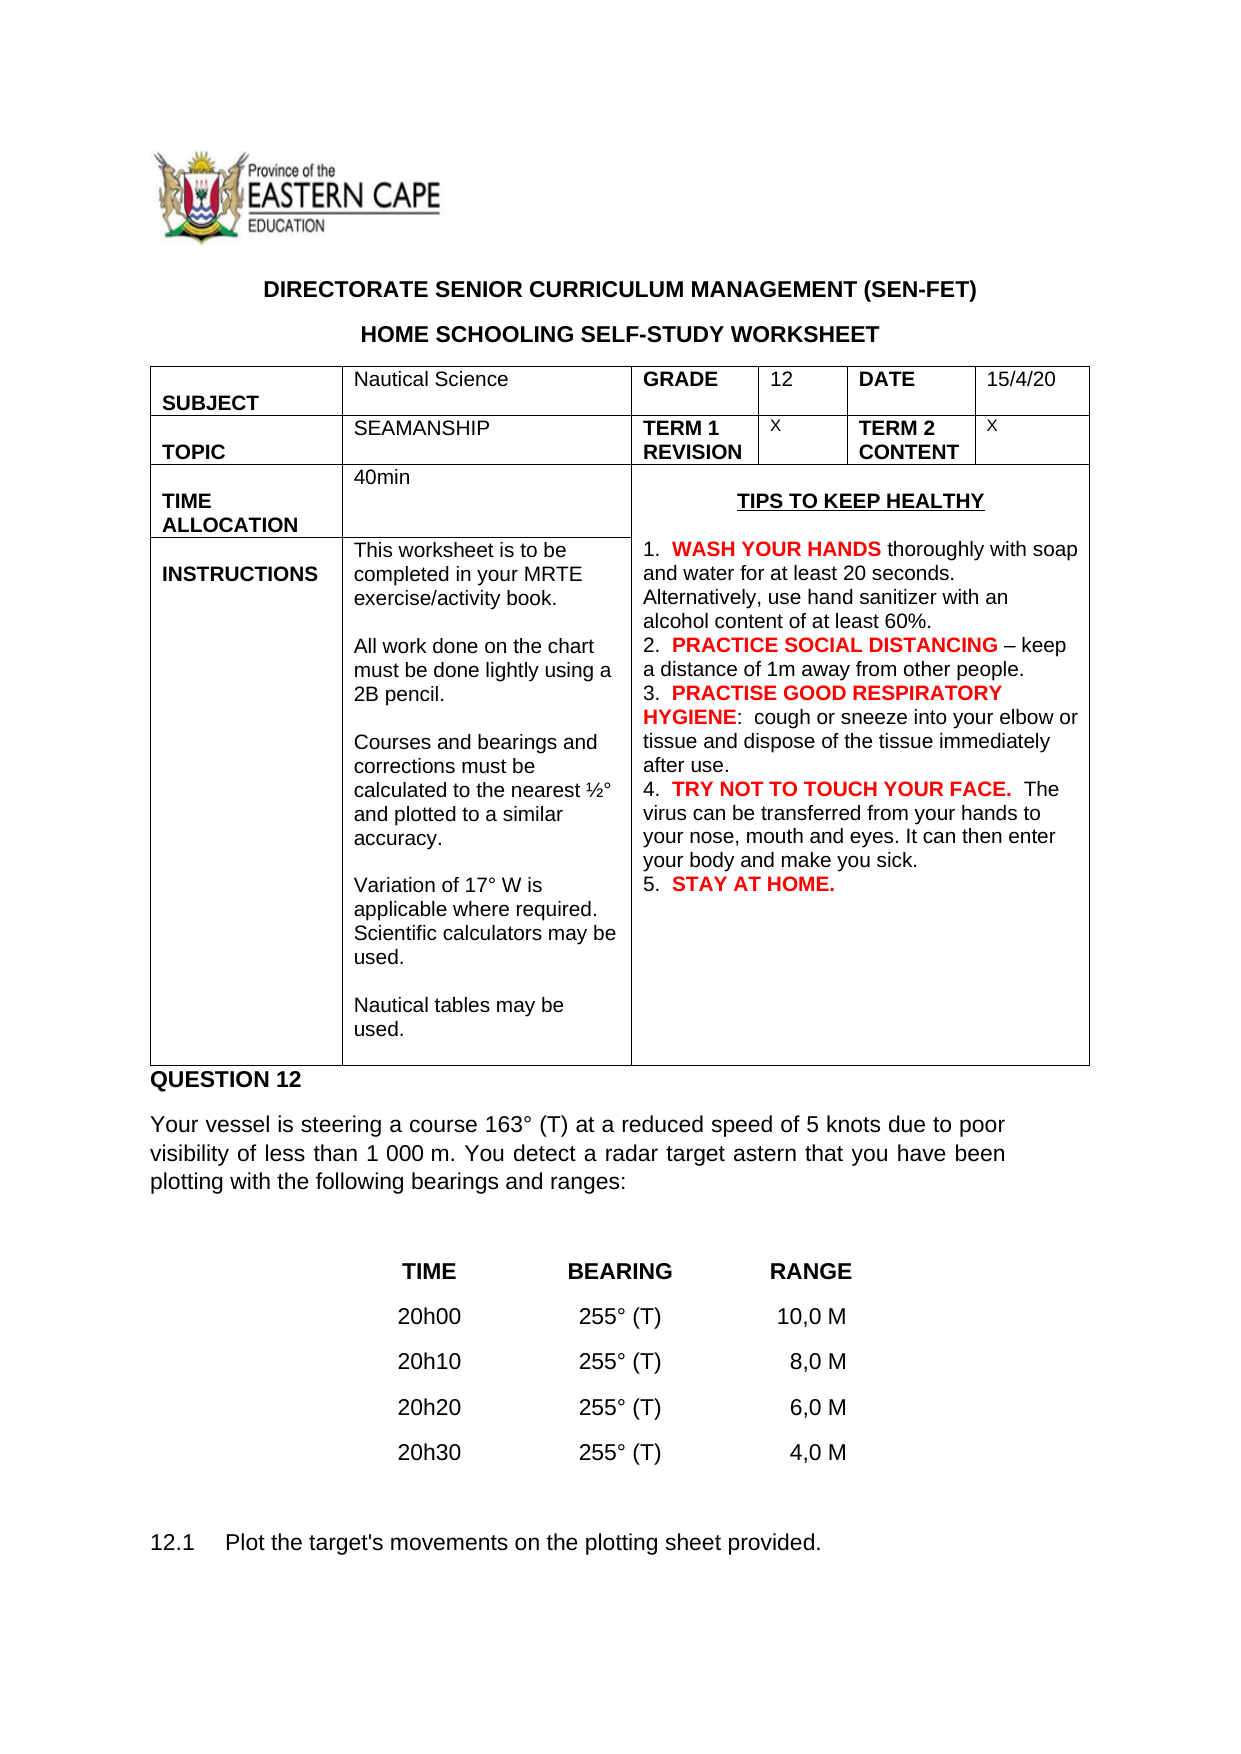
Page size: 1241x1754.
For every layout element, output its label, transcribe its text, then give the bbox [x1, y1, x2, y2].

table_header RANGE [715, 1258, 906, 1303]
table_cell X [976, 416, 1089, 464]
table_cell TIPS TO KEEP HEALTHY 1. WASH YOUR HANDS thoroughly with soap and water for at least 20 seconds. Alternatively, use hand sanitizer with an alcohol content of at least 60%. 2. PRACTICE SOCIAL DISTANCING – keep a distance of 1m away from other people. 3. PRACTISE GOOD RESPIRATORY HYGIENE: cough or sneeze into your elbow or tissue and dispose of the tissue immediately after use. 4. TRY NOT TO TOUCH YOUR FACE. The virus can be transferred from your hands to your nose, mouth and eyes. It can then enter your body and make you sick. 5. STAY AT HOME. [632, 465, 1089, 1065]
table_cell 8,0 M [715, 1348, 906, 1393]
table_cell 4,0 M [715, 1439, 906, 1484]
table_cell INSTRUCTIONS [151, 538, 342, 1065]
table_cell 40min [343, 465, 631, 537]
text Your vessel is steering a course 163° (T) at a reduced speed of 5 knots due to poor visibility of less than 1 000 m. You detect a radar target astern that you have been plotting with the following bearings and ranges: [150, 1111, 1006, 1194]
table_cell 255° (T) [525, 1303, 715, 1348]
table_header 12 [759, 367, 847, 415]
table_cell 255° (T) [525, 1348, 715, 1393]
text DIRECTORATE SENIOR CURRICULUM MANAGEMENT (SEN-FET) [150, 276, 1090, 302]
text 12.1 Plot the target's movements on the plotting sheet provided. (5) [150, 1529, 1006, 1555]
table_cell SEAMANSHIP [343, 416, 631, 464]
table_header TIME [334, 1258, 524, 1303]
table_cell TIME ALLOCATION [151, 465, 342, 537]
table_cell TERM 2 CONTENT [848, 416, 975, 464]
table_cell TOPIC [151, 416, 342, 464]
table_cell 20h20 [334, 1394, 524, 1438]
table_header DATE [848, 367, 975, 415]
text QUESTION 12 [150, 1066, 1006, 1092]
table_cell 20h30 [334, 1439, 524, 1484]
text HOME SCHOOLING SELF-STUDY WORKSHEET [150, 321, 1090, 347]
table_cell 255° (T) [525, 1439, 715, 1484]
table_cell 20h10 [334, 1348, 524, 1393]
table_cell 6,0 M [715, 1394, 906, 1438]
table_header GRADE [632, 367, 758, 415]
table_cell 10,0 M [715, 1303, 906, 1348]
table_header SUBJECT [151, 367, 342, 415]
table_header 15/4/20 [976, 367, 1089, 415]
table_header Nautical Science [343, 367, 631, 415]
table_cell TERM 1 REVISION [632, 416, 758, 464]
table_cell 20h00 [334, 1303, 524, 1348]
picture [150, 150, 448, 246]
table_cell This worksheet is to be completed in your MRTE exercise/activity book. All work done on the chart must be done lightly using a 2B pencil. Courses and bearings and corrections must be calculated to the nearest ½° and plotted to a similar accuracy. Variation of 17° W is applicable where required. Scientific calculators may be used. Nautical tables may be used. [343, 538, 631, 1065]
table_header BEARING [525, 1258, 715, 1303]
table_cell 255° (T) [525, 1394, 715, 1438]
table_cell X [759, 416, 847, 464]
